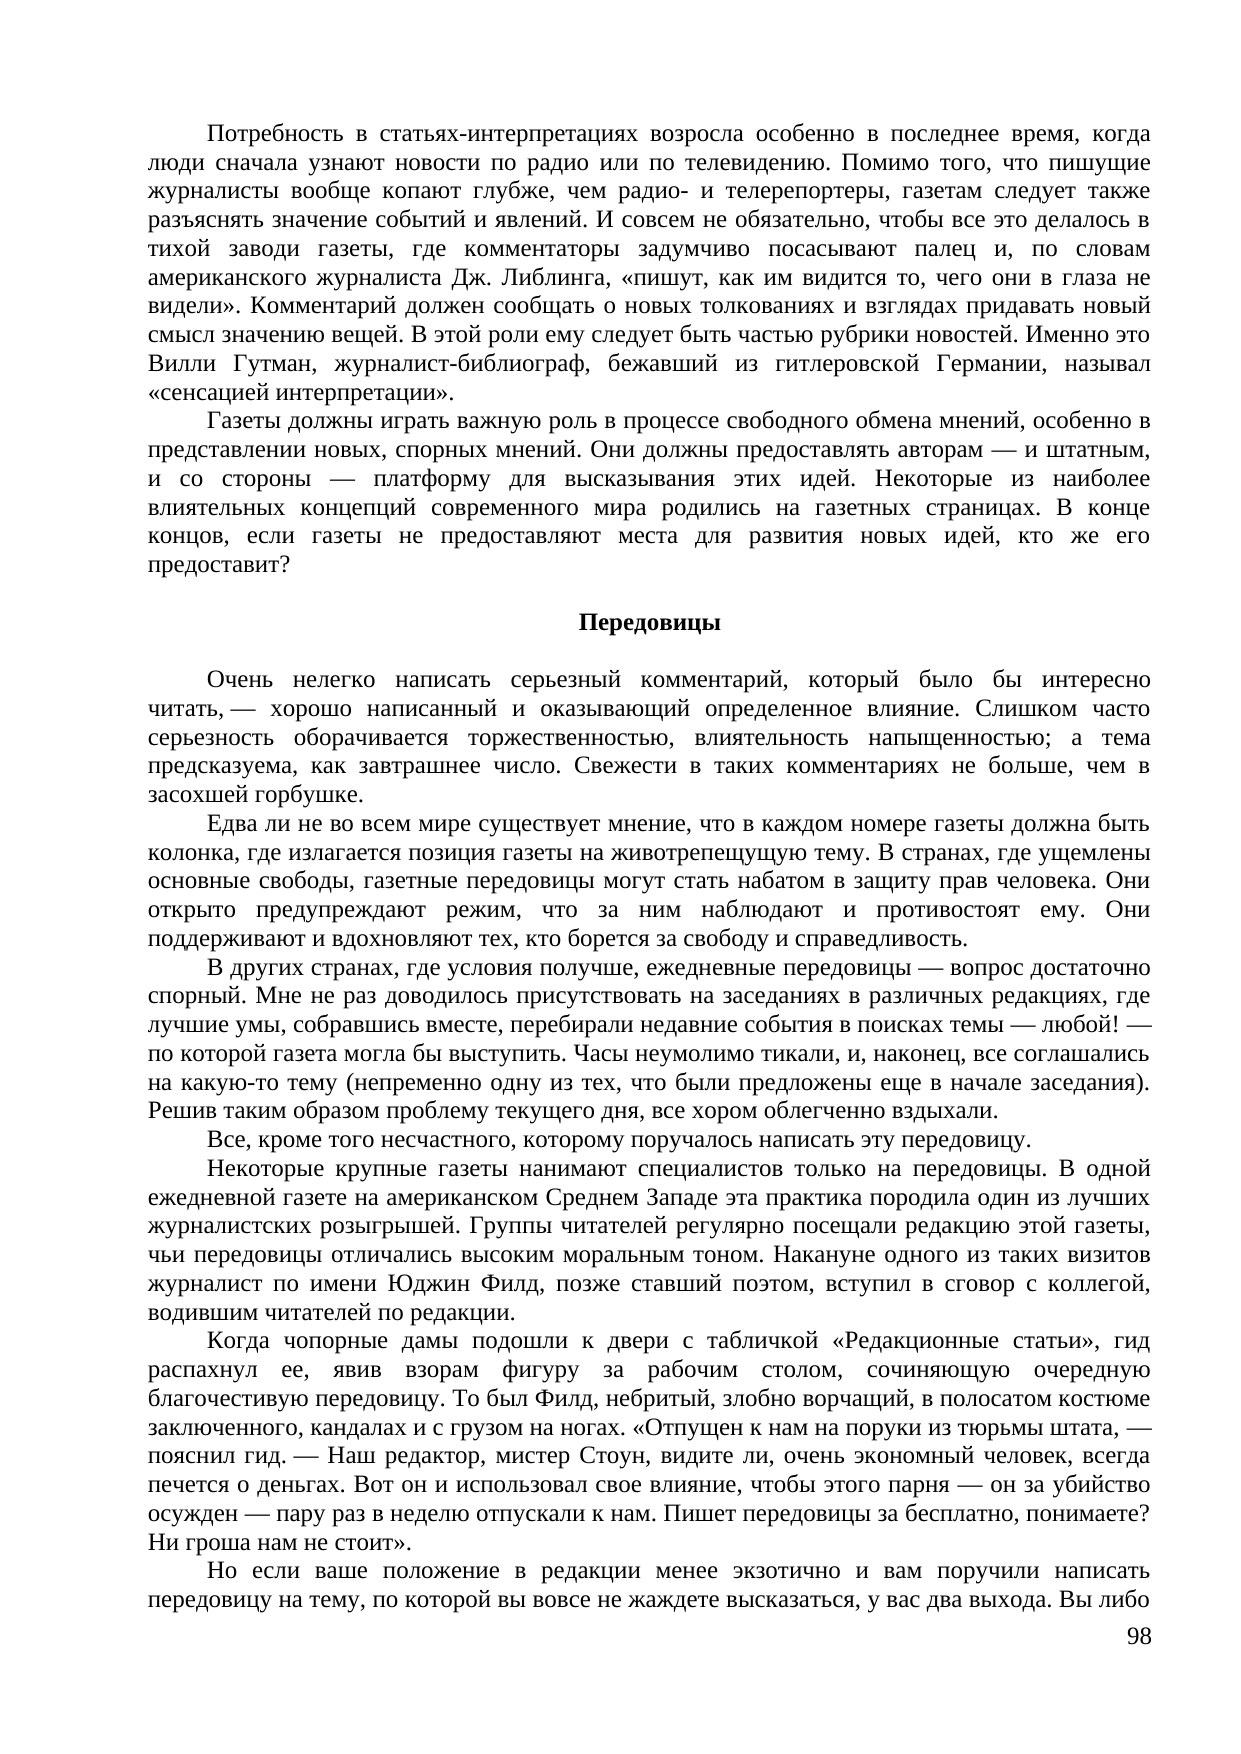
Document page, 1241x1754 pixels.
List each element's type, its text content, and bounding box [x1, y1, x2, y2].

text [148, 1556, 1152, 1613]
text Некоторые крупные газеты нанимают специалистов только на передовицы. В одной ежедневной газете на американском Среднем Западе эта практика породила один из лучших журналистских розыгрышей. Группы читателей регулярно посещали редакцию этой газеты, чьи передовицы отличались высоким моральным тоном. Накануне одного из таких визитов журналист по имени Юджин Филд, позже ставший поэтом, вступил в сговор с коллегой, водившим читателей по редакции. [148, 1153, 1152, 1326]
text Газеты должны играть важную роль в процессе свободного обмена мнений, особенно в представлении новых, спорных мнений. Они должны предоставлять авторам — и штатным, и со стороны — платформу для высказывания этих идей. Некоторые из наиболее влиятельных концепций современного мира родились на газетных страницах. В конце концов, если газеты не предоставляют места для развития новых идей, кто же его предоставит? [148, 406, 1152, 578]
subtitle Передовицы [148, 607, 1152, 636]
text Едва ли не во всем мире существует мнение, что в каждом номере газеты должна быть колонка, где излагается позиция газеты на животрепещущую тему. В странах, где ущемлены основные свободы, газетные передовицы могут стать набатом в защиту прав человека. Они открыто предупреждают режим, что за ним наблюдают и противостоят ему. Они поддерживают и вдохновляют тех, кто борется за свободу и справедливость. [148, 808, 1152, 952]
text Потребность в статьях-интерпретациях возросла особенно в последнее время, когда люди сначала узнают новости по радио или по телевидению. Помимо того, что пишущие журналисты вообще копают глубже, чем радио- и телерепортеры, газетам следует также разъяснять значение событий и явлений. И совсем не обязательно, чтобы все это делалось в тихой заводи газеты, где комментаторы задумчиво посасывают палец и, по словам американского журналиста Дж. Либлинга, «пишут, как им видится то, чего они в глаза не видели». Комментарий должен сообщать о новых толкованиях и взглядах придавать новый смысл значению вещей. В этой роли ему следует быть частью рубрики новостей. Именно это Вилли Гутман, журналист-библиограф, бежавший из гитлеровской Германии, называл «сенсацией интерпретации». [148, 118, 1152, 406]
text В других странах, где условия получше, ежедневные передовицы — вопрос достаточно спорный. Мне не раз доводилось присутствовать на заседаниях в различных редакциях, где лучшие умы, собравшись вместе, перебирали недавние события в поисках темы — любой! — по которой газета могла бы выступить. Часы неумолимо тикали, и, наконец, все соглашались на какую-то тему (непременно одну из тех, что были предложены еще в начале заседания). Решив таким образом проблему текущего дня, все хором облегченно вздыхали. [148, 952, 1152, 1124]
text Все, кроме того несчастного, которому поручалось написать эту передовицу. [148, 1124, 1152, 1153]
text Когда чопорные дамы подошли к двери с табличкой «Редакционные статьи», гид распахнул ее, явив взорам фигуру за рабочим столом, сочиняющую очередную благочестивую передовицу. То был Филд, небритый, злобно ворчащий, в полосатом костюме заключенного, кандалах и с грузом на ногах. «Отпущен к нам на поруки из тюрьмы штата, — пояснил гид. — Наш редактор, мистер Стоун, видите ли, очень экономный человек, всегда печется о деньгах. Вот он и использовал свое влияние, чтобы этого парня — он за убийство осужден — пару раз в неделю отпускали к нам. Пишет передовицы за бесплатно, понимаете? Ни гроша нам не стоит». [148, 1326, 1152, 1556]
text Очень нелегко написать серьезный комментарий, который было бы интересно читать, — хорошо написанный и оказывающий определенное влияние. Слишком часто серьезность оборачивается торжественностью, влиятельность напыщенностью; а тема предсказуема, как завтрашнее число. Свежести в таких комментариях не больше, чем в засохшей горбушке. [148, 664, 1152, 808]
